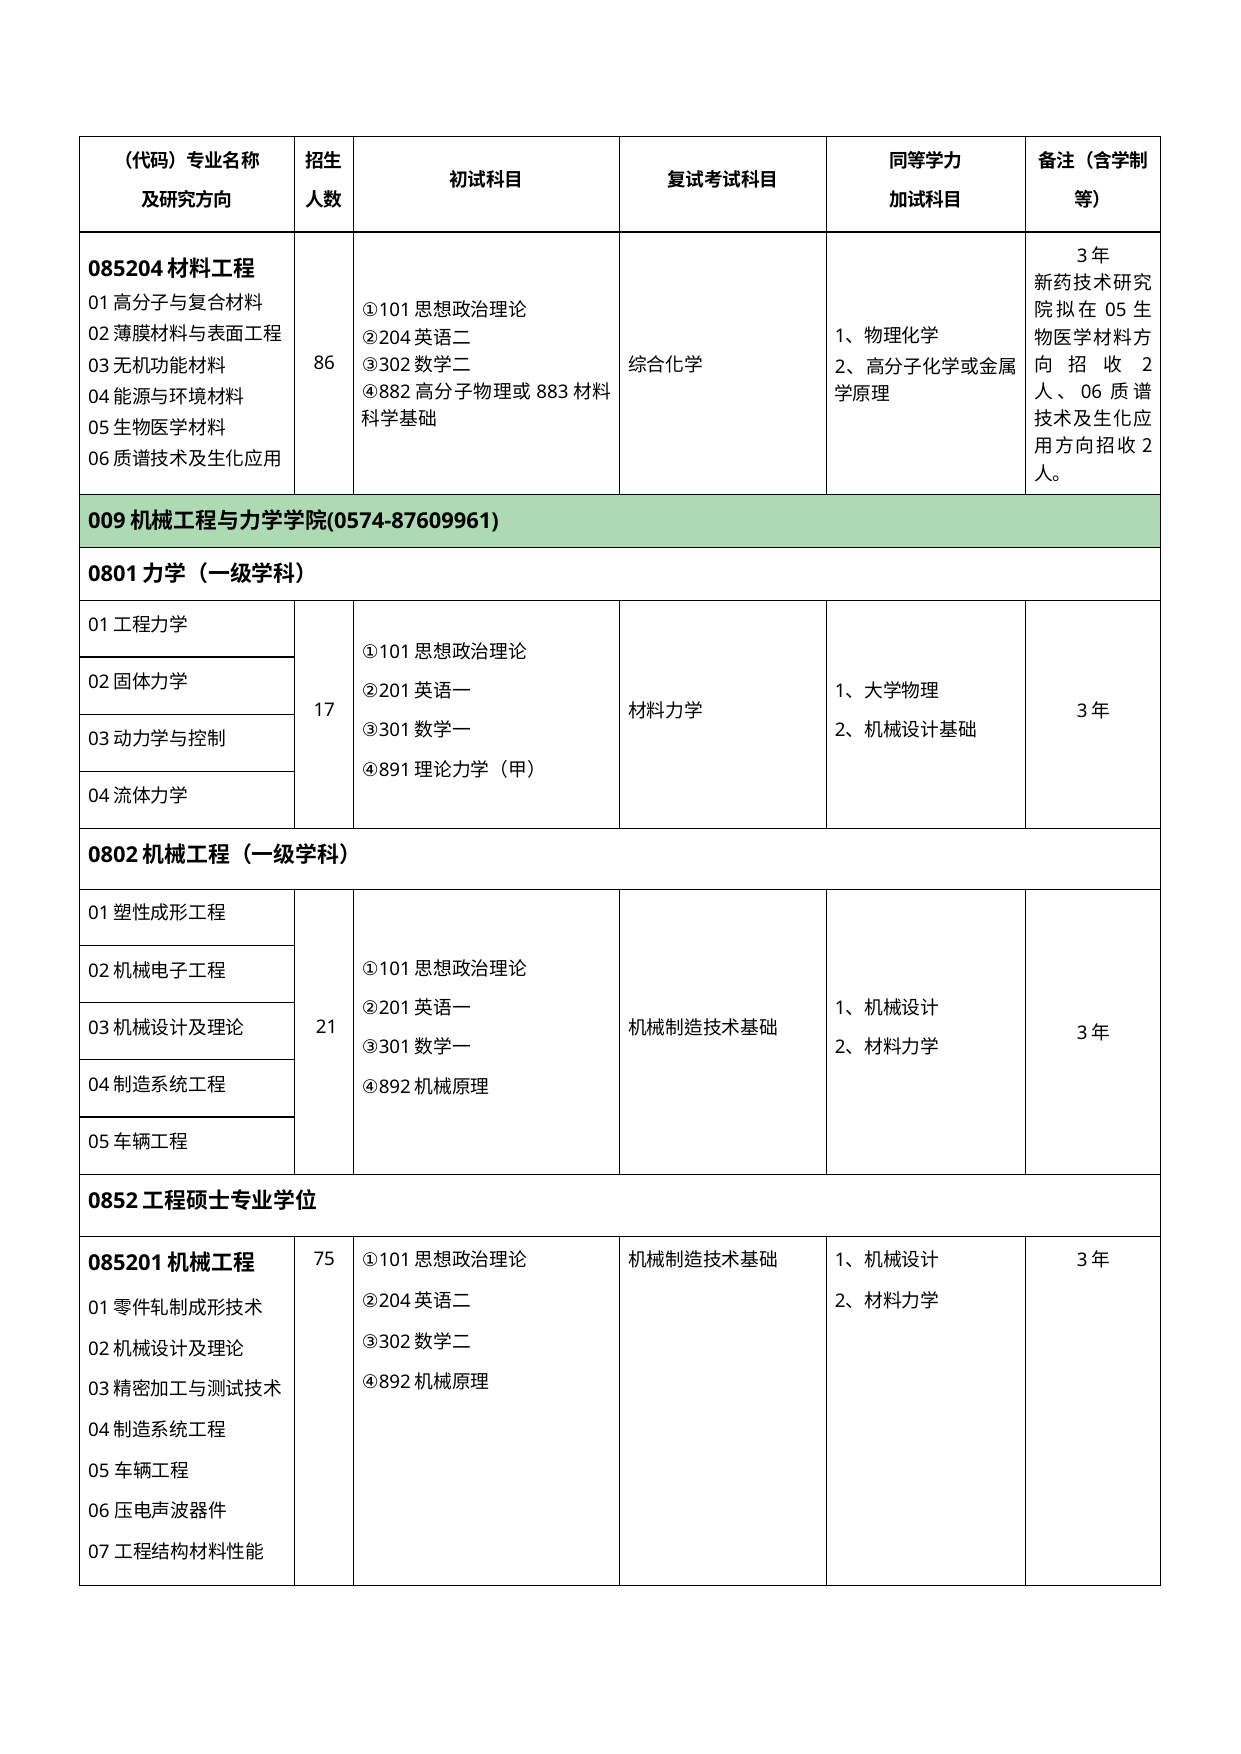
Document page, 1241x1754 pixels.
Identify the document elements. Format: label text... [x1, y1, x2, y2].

table_cell 02机械电子工程 [80, 946, 294, 1002]
table_cell 01塑性成形工程 [80, 890, 294, 945]
table_cell 1、大学物理 2、机械设计基础 [827, 601, 1025, 828]
table_cell 3年 新药技术研究院拟在05生物医学材料方向招收2人、06质谱技术及生化应用方向招收2人。 [1026, 233, 1160, 494]
table_cell 1、机械设计 2、材料力学 [827, 1237, 1025, 1585]
table_cell 03机械设计及理论 [80, 1003, 294, 1059]
table_cell 085204材料工程 01高分子与复合材料 02薄膜材料与表面工程 03无机功能材料 04能源与环境材料 05生物医学材料 06质谱技术及生化应用 [80, 233, 294, 494]
table_cell 04制造系统工程 [80, 1060, 294, 1116]
table_cell 04流体力学 [80, 772, 294, 828]
table_cell 3年 [1026, 890, 1160, 1173]
table_header 同等学力 加试科目 [827, 137, 1025, 231]
table_cell 05车辆工程 [80, 1118, 294, 1173]
table_cell 1、机械设计 2、材料力学 [827, 890, 1025, 1173]
table_cell 0852工程硕士专业学位 [80, 1175, 1160, 1236]
table_cell 综合化学 [620, 233, 826, 494]
table_cell ①101思想政治理论 ②204英语二 ③302数学二 ④892机械原理 [354, 1237, 619, 1585]
table_cell 02固体力学 [80, 658, 294, 713]
table_header 招生 人数 [295, 137, 353, 231]
table_cell ①101思想政治理论 ②204英语二 ③302数学二 ④882高分子物理或883材料科学基础 [354, 233, 619, 494]
table_cell 75 [295, 1237, 353, 1585]
table_cell 3年 [1026, 1237, 1160, 1585]
table_cell 009机械工程与力学学院(0574-87609961) [80, 495, 1160, 547]
table_header 初试科目 [354, 137, 619, 231]
table_header （代码）专业名称 及研究方向 [80, 137, 294, 231]
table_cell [80, 1237, 294, 1585]
table_cell 21 [295, 890, 353, 1173]
table_cell 机械制造技术基础 [620, 1237, 826, 1585]
table_cell 1、物理化学 2、高分子化学或金属学原理 [827, 233, 1025, 494]
table_cell 86 [295, 233, 353, 494]
table_cell ①101思想政治理论 ②201英语一 ③301数学一 ④892机械原理 [354, 890, 619, 1173]
table_cell ①101思想政治理论 ②201英语一 ③301数学一 ④891理论力学（甲） [354, 601, 619, 828]
table_cell 0801力学（一级学科） [80, 548, 1160, 600]
table_cell 0802机械工程（一级学科） [80, 829, 1160, 889]
table_cell 03动力学与控制 [80, 715, 294, 771]
table_cell 01工程力学 [80, 601, 294, 656]
table_header 备注（含学制等） [1026, 137, 1160, 231]
table_cell 17 [295, 601, 353, 828]
table_header 复试考试科目 [620, 137, 826, 231]
table_cell 材料力学 [620, 601, 826, 828]
table_cell 机械制造技术基础 [620, 890, 826, 1173]
table_cell 3年 [1026, 601, 1160, 828]
